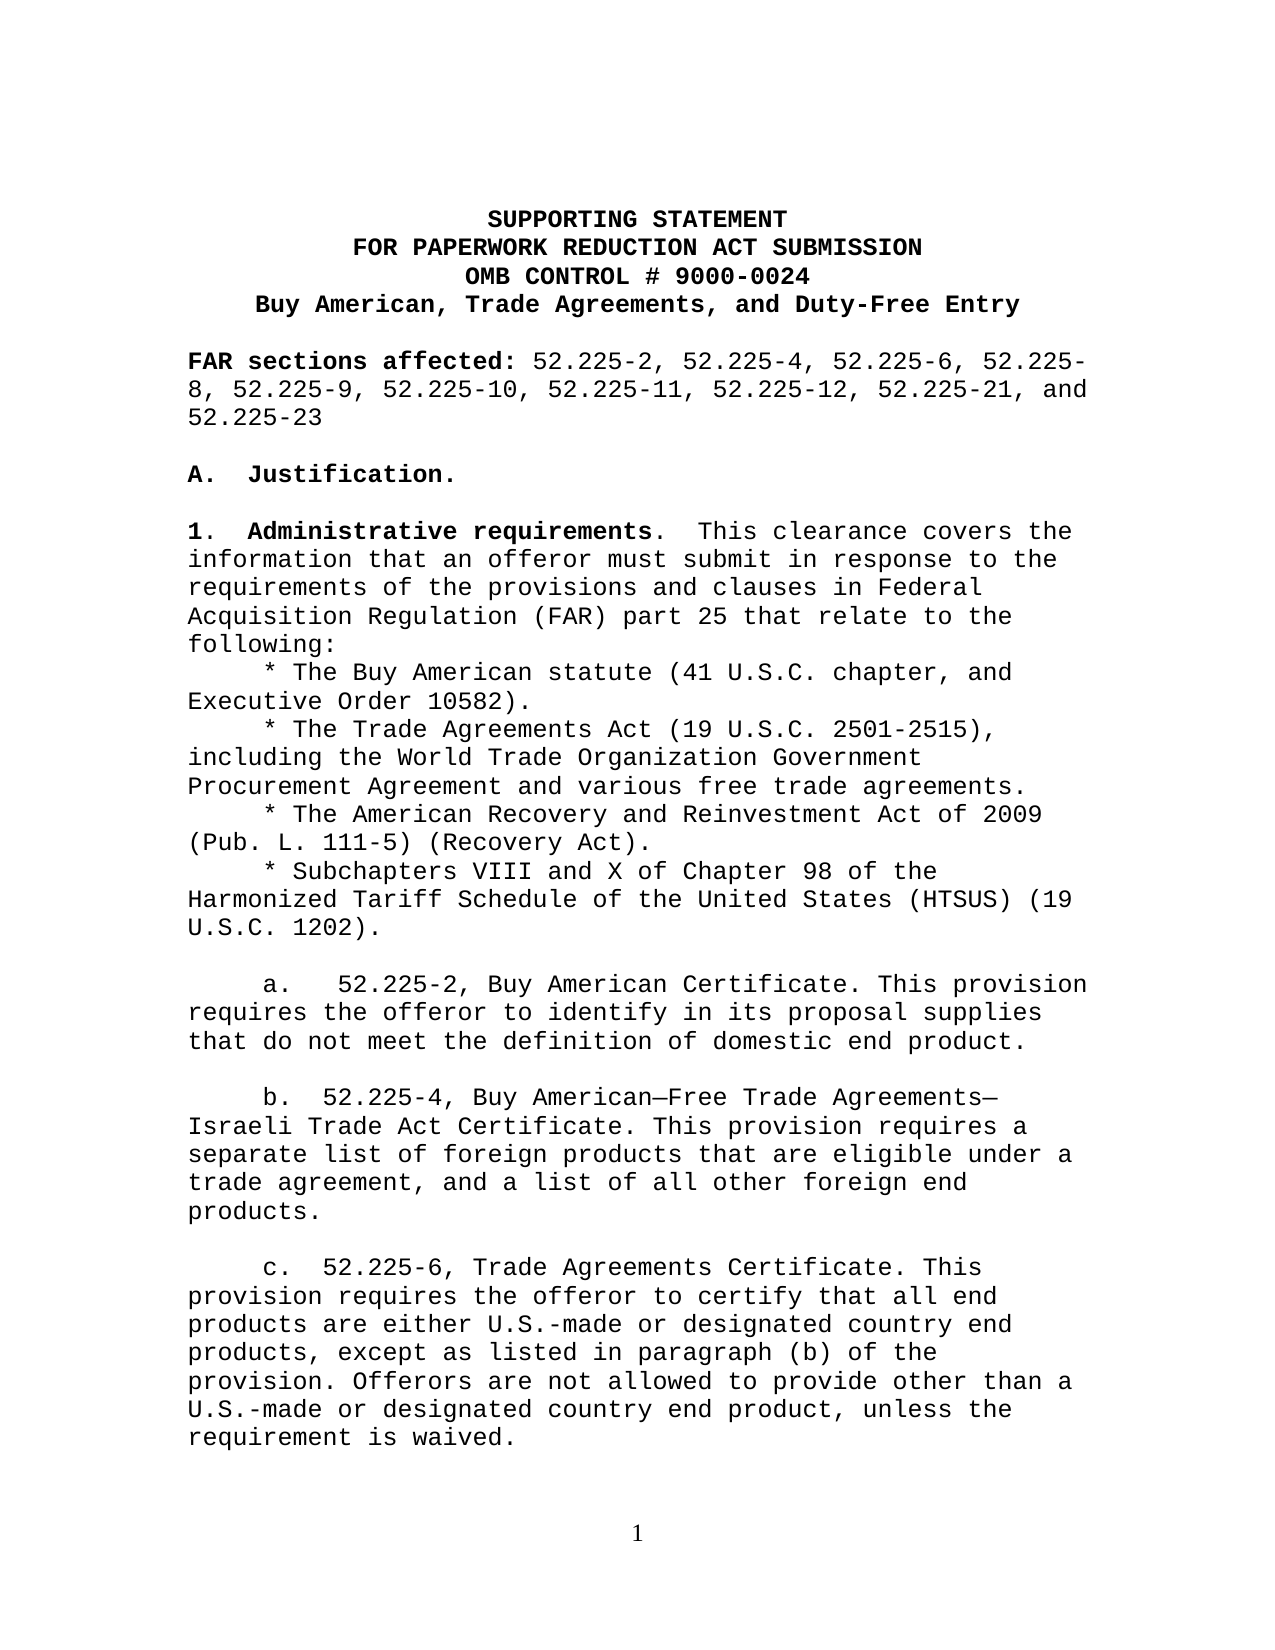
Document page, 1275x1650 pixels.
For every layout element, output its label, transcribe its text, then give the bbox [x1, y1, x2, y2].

text FOR PAPERWORK REDUCTION ACT SUBMISSION [187, 235, 1087, 263]
text b. 52.225-4, Buy American—Free Trade Agreements—Israeli Trade Act Certificate. This provision requires a separate list of foreign products that are eligible under a trade agreement, and a list of all other foreign end products. [187, 1085, 1087, 1227]
text a. 52.225-2, Buy American Certificate. This provision requires the offeror to identify in its proposal supplies that do not meet the definition of domestic end product. [187, 972, 1087, 1057]
text * Subchapters VIII and X of Chapter 98 of the Harmonized Tariff Schedule of the United States (HTSUS) (19 U.S.C. 1202). [187, 858, 1087, 943]
text * The Trade Agreements Act (19 U.S.C. 2501-2515), including the World Trade Organization Government Procurement Agreement and various free trade agreements. [187, 717, 1087, 802]
text OMB CONTROL # 9000-0024 [187, 263, 1087, 292]
text A. Justification. [187, 462, 1087, 490]
text c. 52.225-6, Trade Agreements Certificate. This provision requires the offeror to certify that all end products are either U.S.-made or designated country end products, except as listed in paragraph (b) of the provision. Offerors are not allowed to provide other than a U.S.-made or designated country end product, unless the requirement is waived. [187, 1255, 1087, 1453]
text 1. Administrative requirements. This clearance covers the information that an offeror must submit in response to the requirements of the provisions and clauses in Federal Acquisition Regulation (FAR) part 25 that relate to the following: [187, 518, 1087, 660]
text Buy American, Trade Agreements, and Duty-Free Entry [187, 292, 1087, 320]
text FAR sections affected: 52.225-2, 52.225-4, 52.225-6, 52.225-8, 52.225-9, 52.225-10, 52.225-11, 52.225-12, 52.225-21, and 52.225-23 [187, 348, 1087, 433]
text * The Buy American statute (41 U.S.C. chapter, and Executive Order 10582). [187, 660, 1087, 717]
text * The American Recovery and Reinvestment Act of 2009 (Pub. L. 111-5) (Recovery Act). [187, 802, 1087, 858]
text SUPPORTING STATEMENT [187, 207, 1087, 235]
